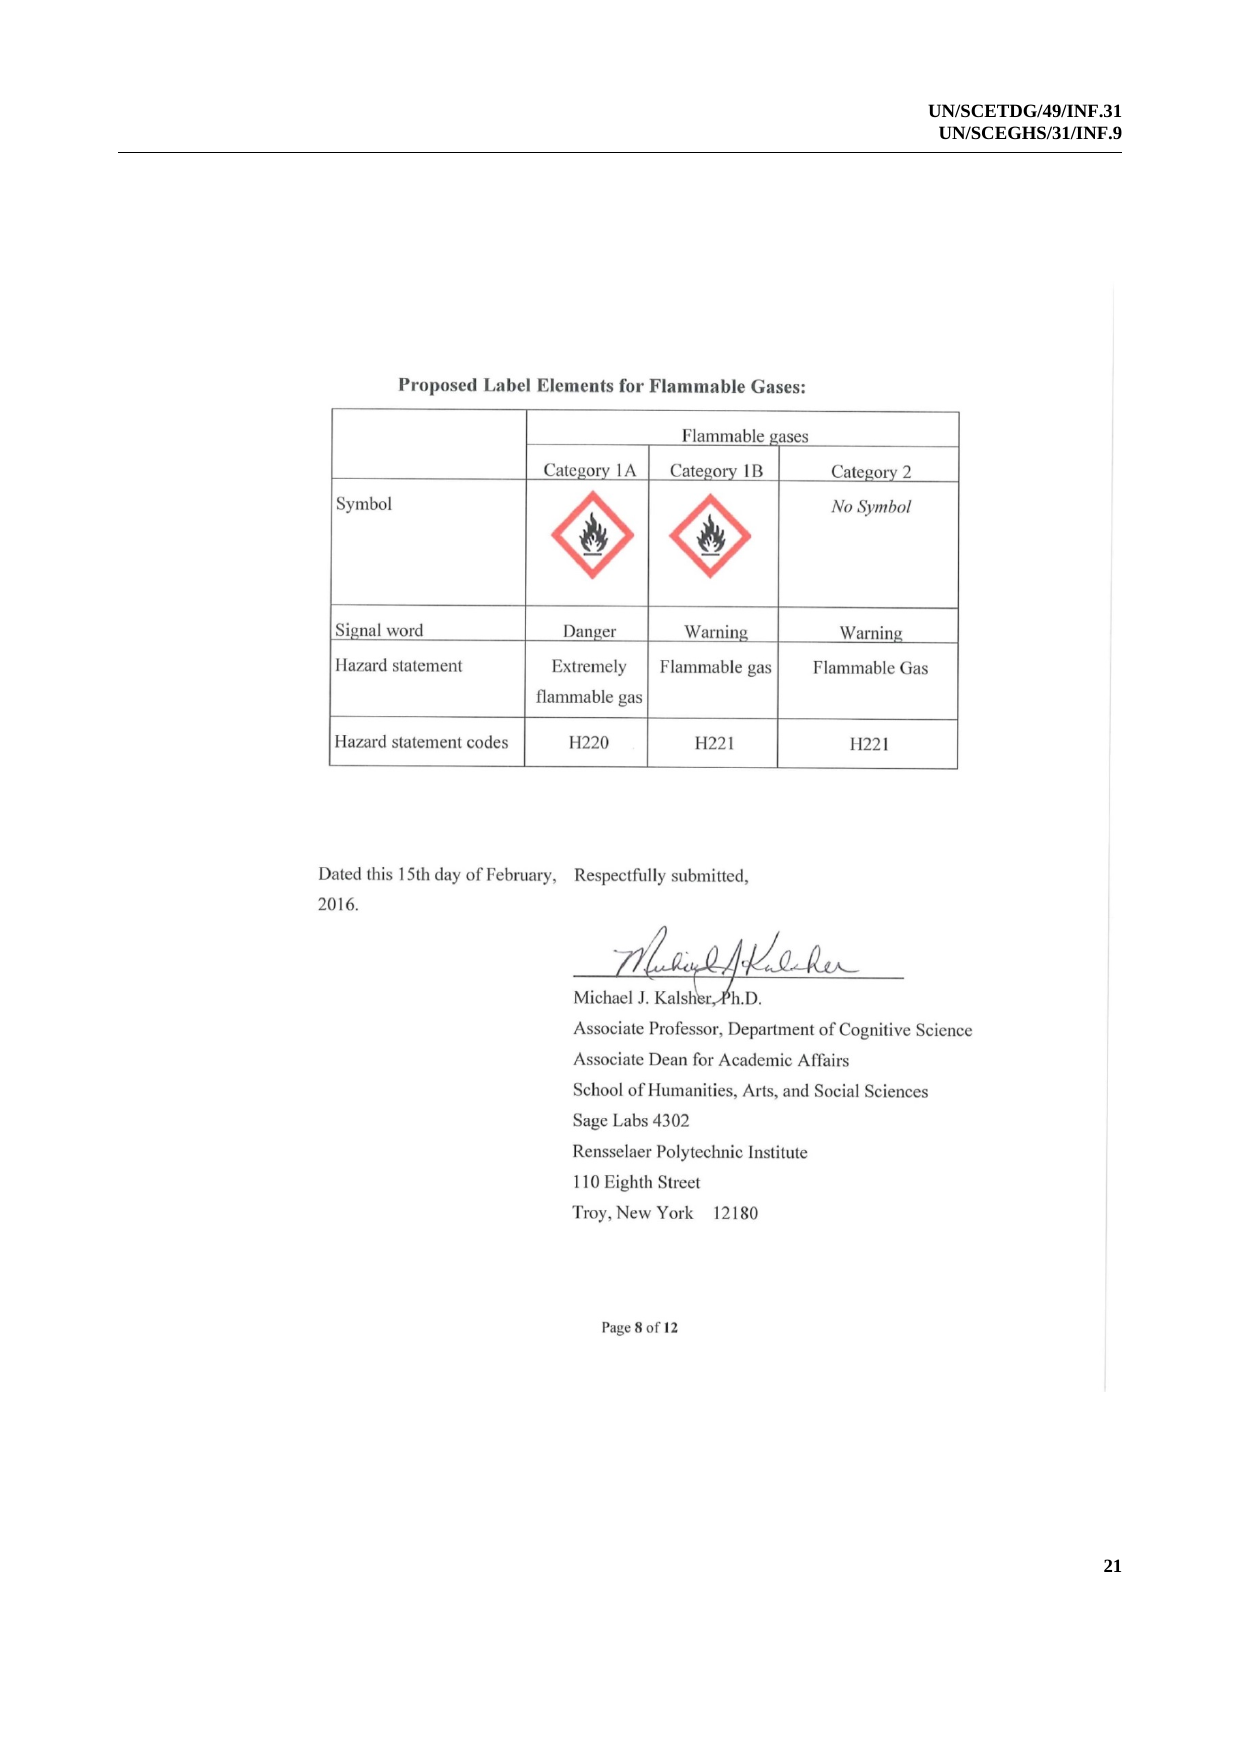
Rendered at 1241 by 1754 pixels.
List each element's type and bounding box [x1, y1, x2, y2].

picture [177, 177, 1116, 1392]
